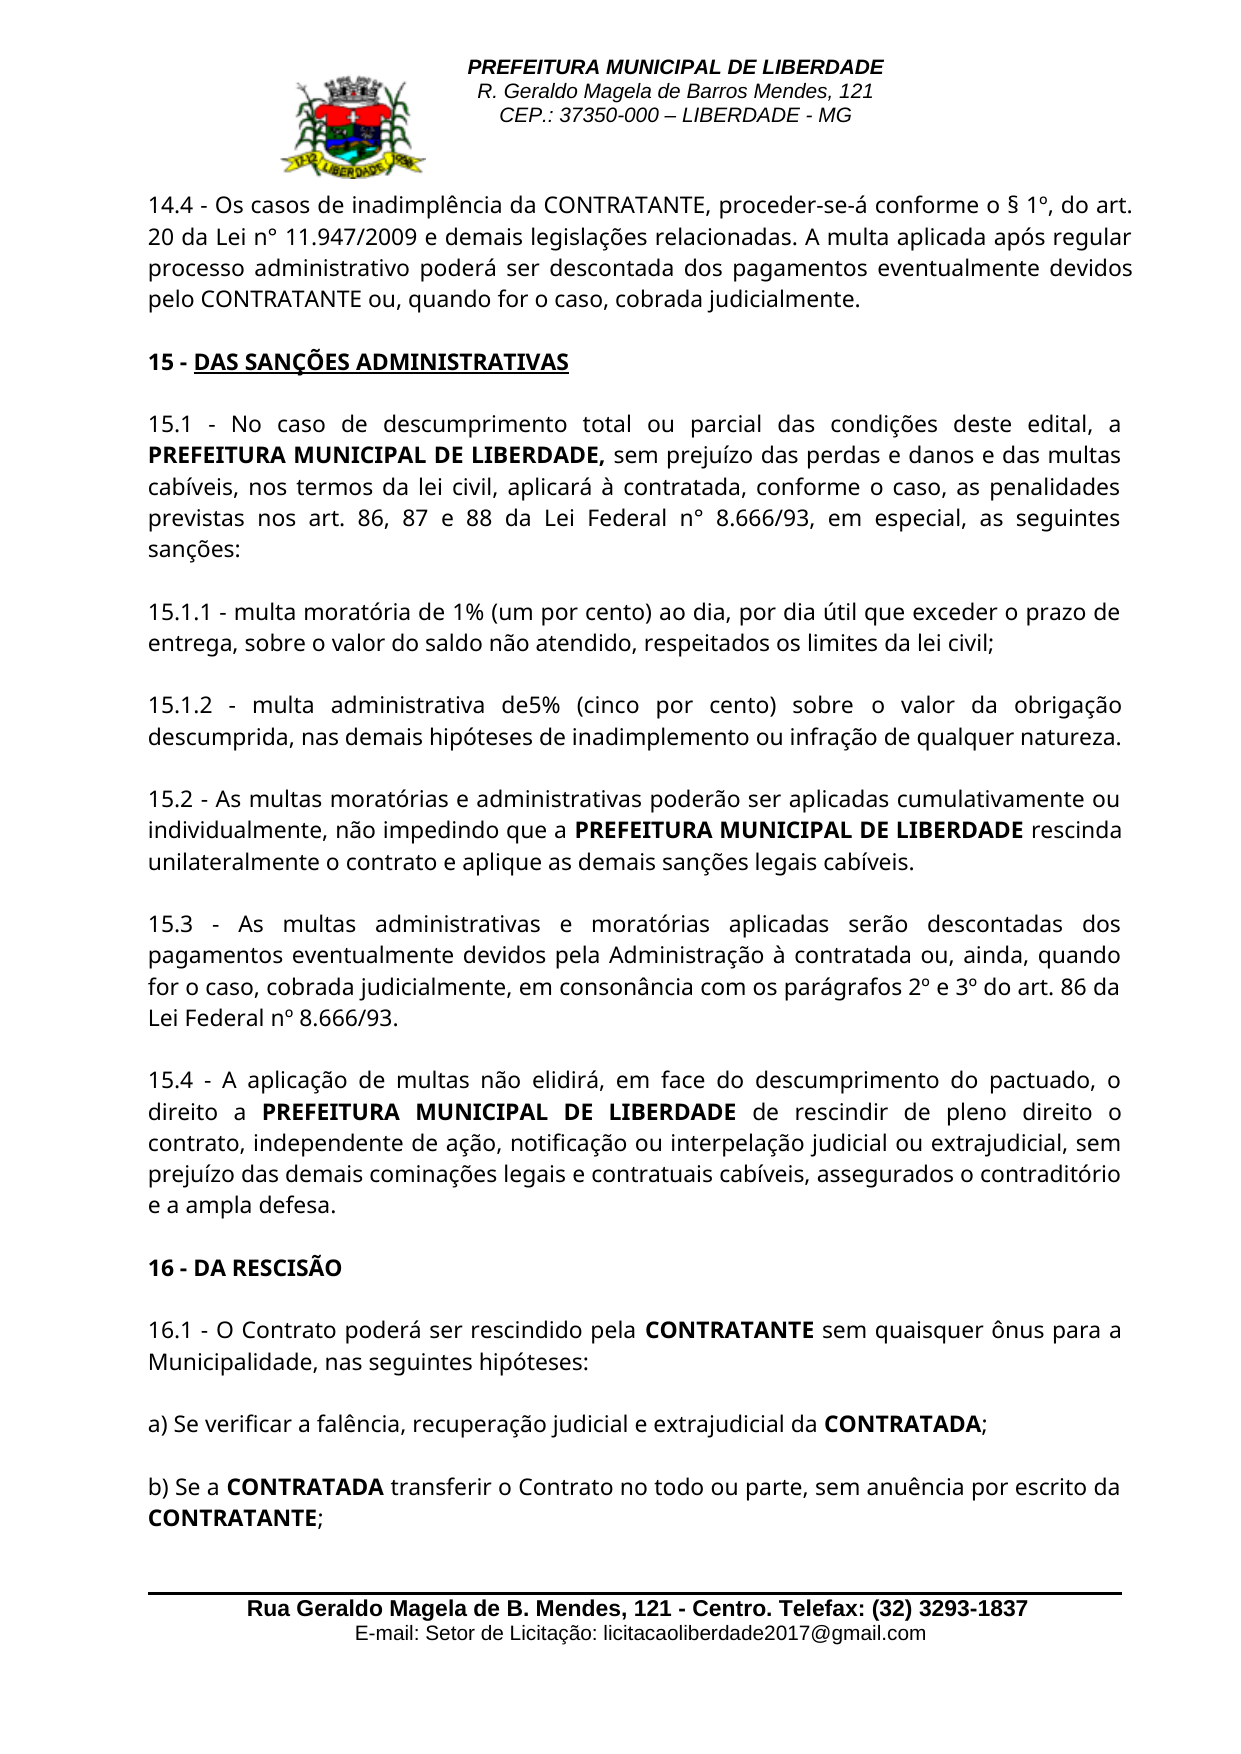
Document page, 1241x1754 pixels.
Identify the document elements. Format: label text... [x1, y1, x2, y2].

picture [279, 53, 426, 179]
text b) Se a CONTRATADA transferir o Contrato no todo ou parte, sem anuência por escrito da CONTRATANTE; [148, 1471, 1122, 1533]
text 15.1 - No caso de descumprimento total ou parcial das condições deste edital, a PREFEITURA MUNICIPAL DE LIBERDADE, sem prejuízo das perdas e danos e das multas cabíveis, nos termos da lei civil, aplicará à contratada, conforme o caso, as penalidades previstas nos art. 86, 87 e 88 da Lei Federal n° 8.666/93, em especial, as seguintes sanções: [148, 408, 1122, 564]
text 16 - DA RESCISÃO [148, 1252, 1122, 1283]
text 15.1.1 - multa moratória de 1% (um por cento) ao dia, por dia útil que exceder o prazo de entrega, sobre o valor do saldo não atendido, respeitados os limites da lei civil; [148, 596, 1122, 658]
text 14.4 - Os casos de inadimplência da CONTRATANTE, proceder-se-á conforme o § 1º, do art. 20 da Lei n° 11.947/2009 e demais legislações relacionadas. A multa aplicada após regular processo administrativo poderá ser descontada dos pagamentos eventualmente devidos pelo CONTRATANTE ou, quando for o caso, cobrada judicialmente. [148, 189, 1134, 314]
text 16.1 - O Contrato poderá ser rescindido pela CONTRATANTE sem quaisquer ônus para a Municipalidade, nas seguintes hipóteses: [148, 1314, 1122, 1377]
text 15 - DAS SANÇÕES ADMINISTRATIVAS [148, 346, 1122, 377]
text a) Se verificar a falência, recuperação judicial e extrajudicial da CONTRATADA; [148, 1408, 1122, 1439]
text 15.4 - A aplicação de multas não elidirá, em face do descumprimento do pactuado, o direito a PREFEITURA MUNICIPAL DE LIBERDADE de rescindir de pleno direito o contrato, independente de ação, notificação ou interpelação judicial ou extrajudicial, sem prejuízo das demais cominações legais e contratuais cabíveis, assegurados o contraditório e a ampla defesa. [148, 1064, 1122, 1221]
text 15.2 - As multas moratórias e administrativas poderão ser aplicadas cumulativamente ou individualmente, não impedindo que a PREFEITURA MUNICIPAL DE LIBERDADE rescinda unilateralmente o contrato e aplique as demais sanções legais cabíveis. [148, 783, 1122, 877]
text 15.1.2 - multa administrativa de5% (cinco por cento) sobre o valor da obrigação descumprida, nas demais hipóteses de inadimplemento ou infração de qualquer natureza. [148, 689, 1122, 752]
text 15.3 - As multas administrativas e moratórias aplicadas serão descontadas dos pagamentos eventualmente devidos pela Administração à contratada ou, ainda, quando for o caso, cobrada judicialmente, em consonância com os parágrafos 2º e 3º do art. 86 da Lei Federal nº 8.666/93. [148, 908, 1122, 1033]
